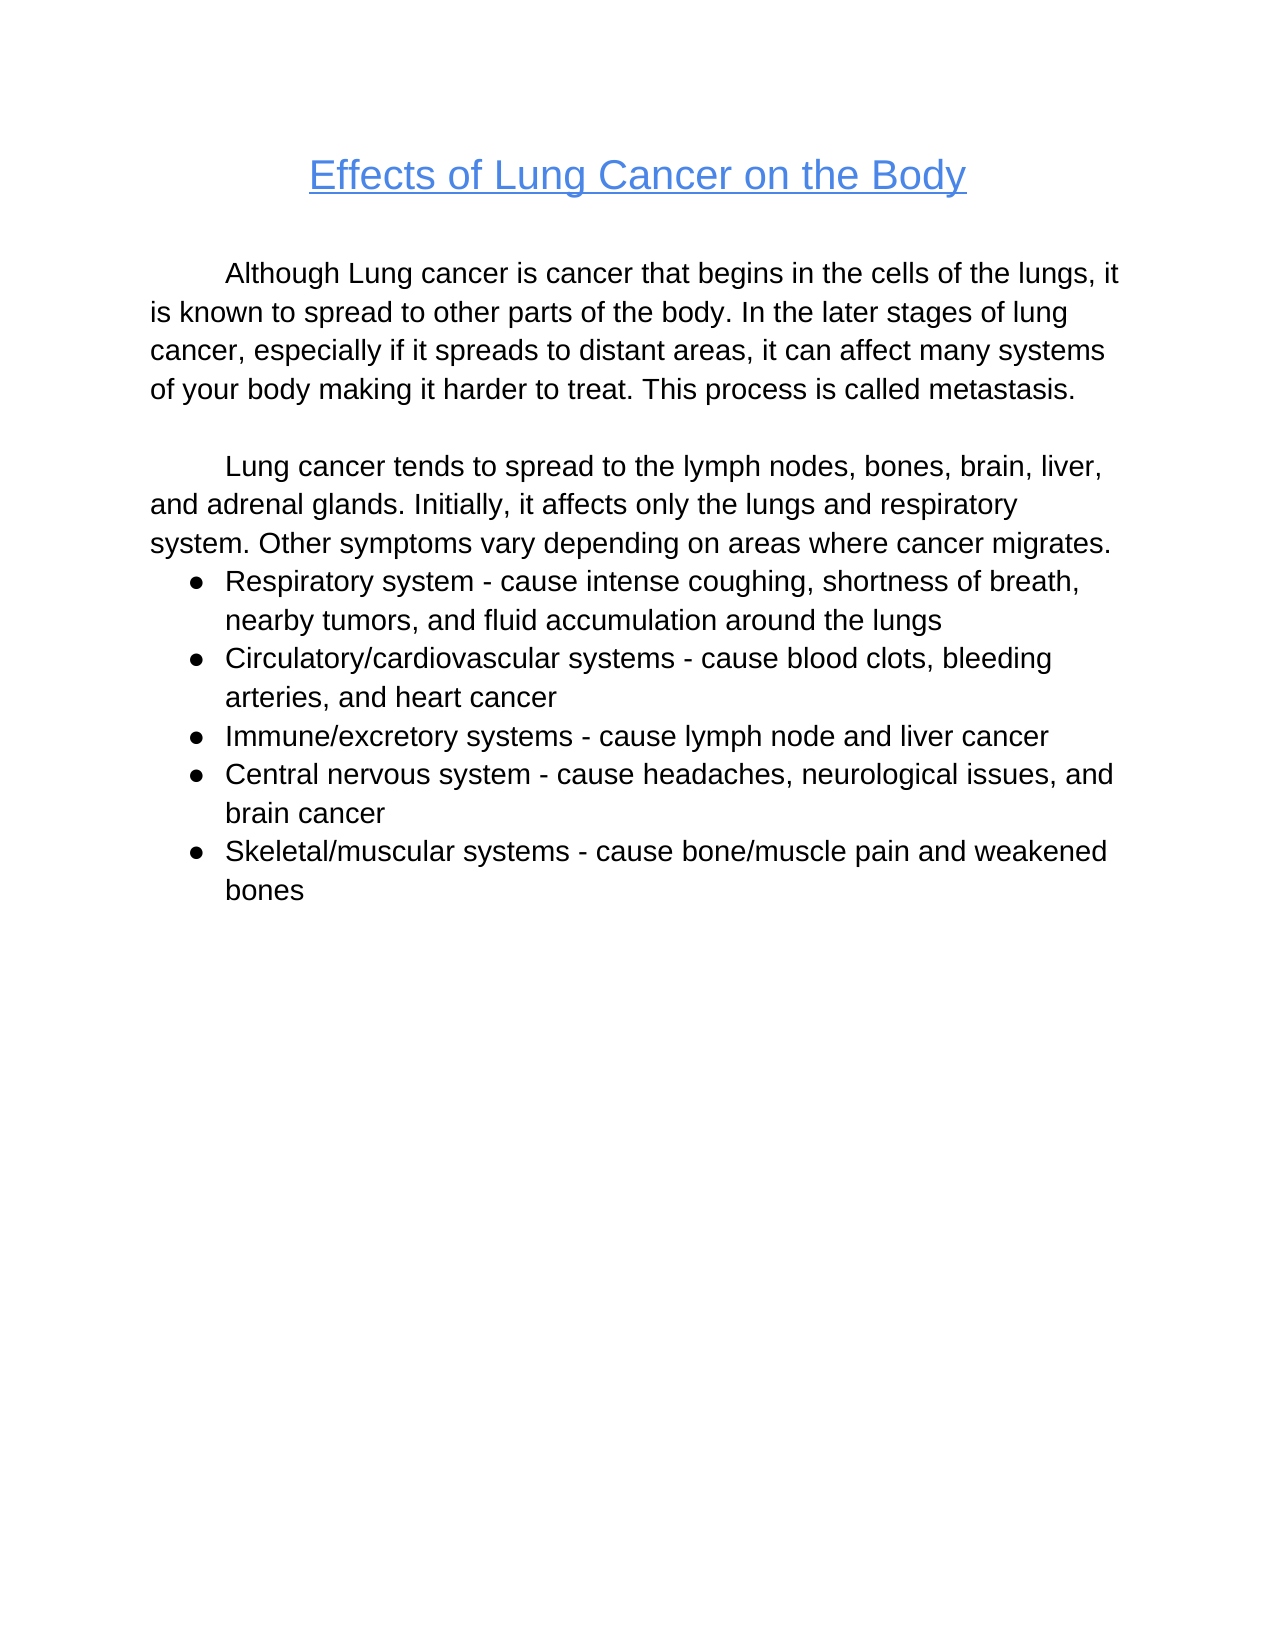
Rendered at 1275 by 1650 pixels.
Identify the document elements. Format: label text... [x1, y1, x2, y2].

subtitle Effects of Lung Cancer on the Body [150, 150, 1125, 198]
list Skeletal/muscular systems - cause bone/muscle pain and weakened bones [187, 834, 1125, 906]
list Central nervous system - cause headaches, neurological issues, and brain cancer [187, 757, 1125, 829]
list Immune/excretory systems - cause lymph node and liver cancer [187, 719, 1125, 752]
text Lung cancer tends to spread to the lymph nodes, bones, brain, liver, and adrenal glands. Initially, it affects only the lungs and respiratory system. Other symptoms vary depending on areas where cancer migrates. [150, 410, 1125, 559]
list Respiratory system - cause intense coughing, shortness of breath, nearby tumors, and fluid accumulation around the lungs [187, 564, 1125, 637]
text Although Lung cancer is cancer that begins in the cells of the lungs, it is known to spread to other parts of the body. In the later stages of lung cancer, especially if it spreads to distant areas, it can affect many systems of your body making it harder to treat. This process is called metastasis. [150, 256, 1125, 405]
list Circulatory/cardiovascular systems - cause blood clots, bleeding arteries, and heart cancer [187, 642, 1125, 714]
